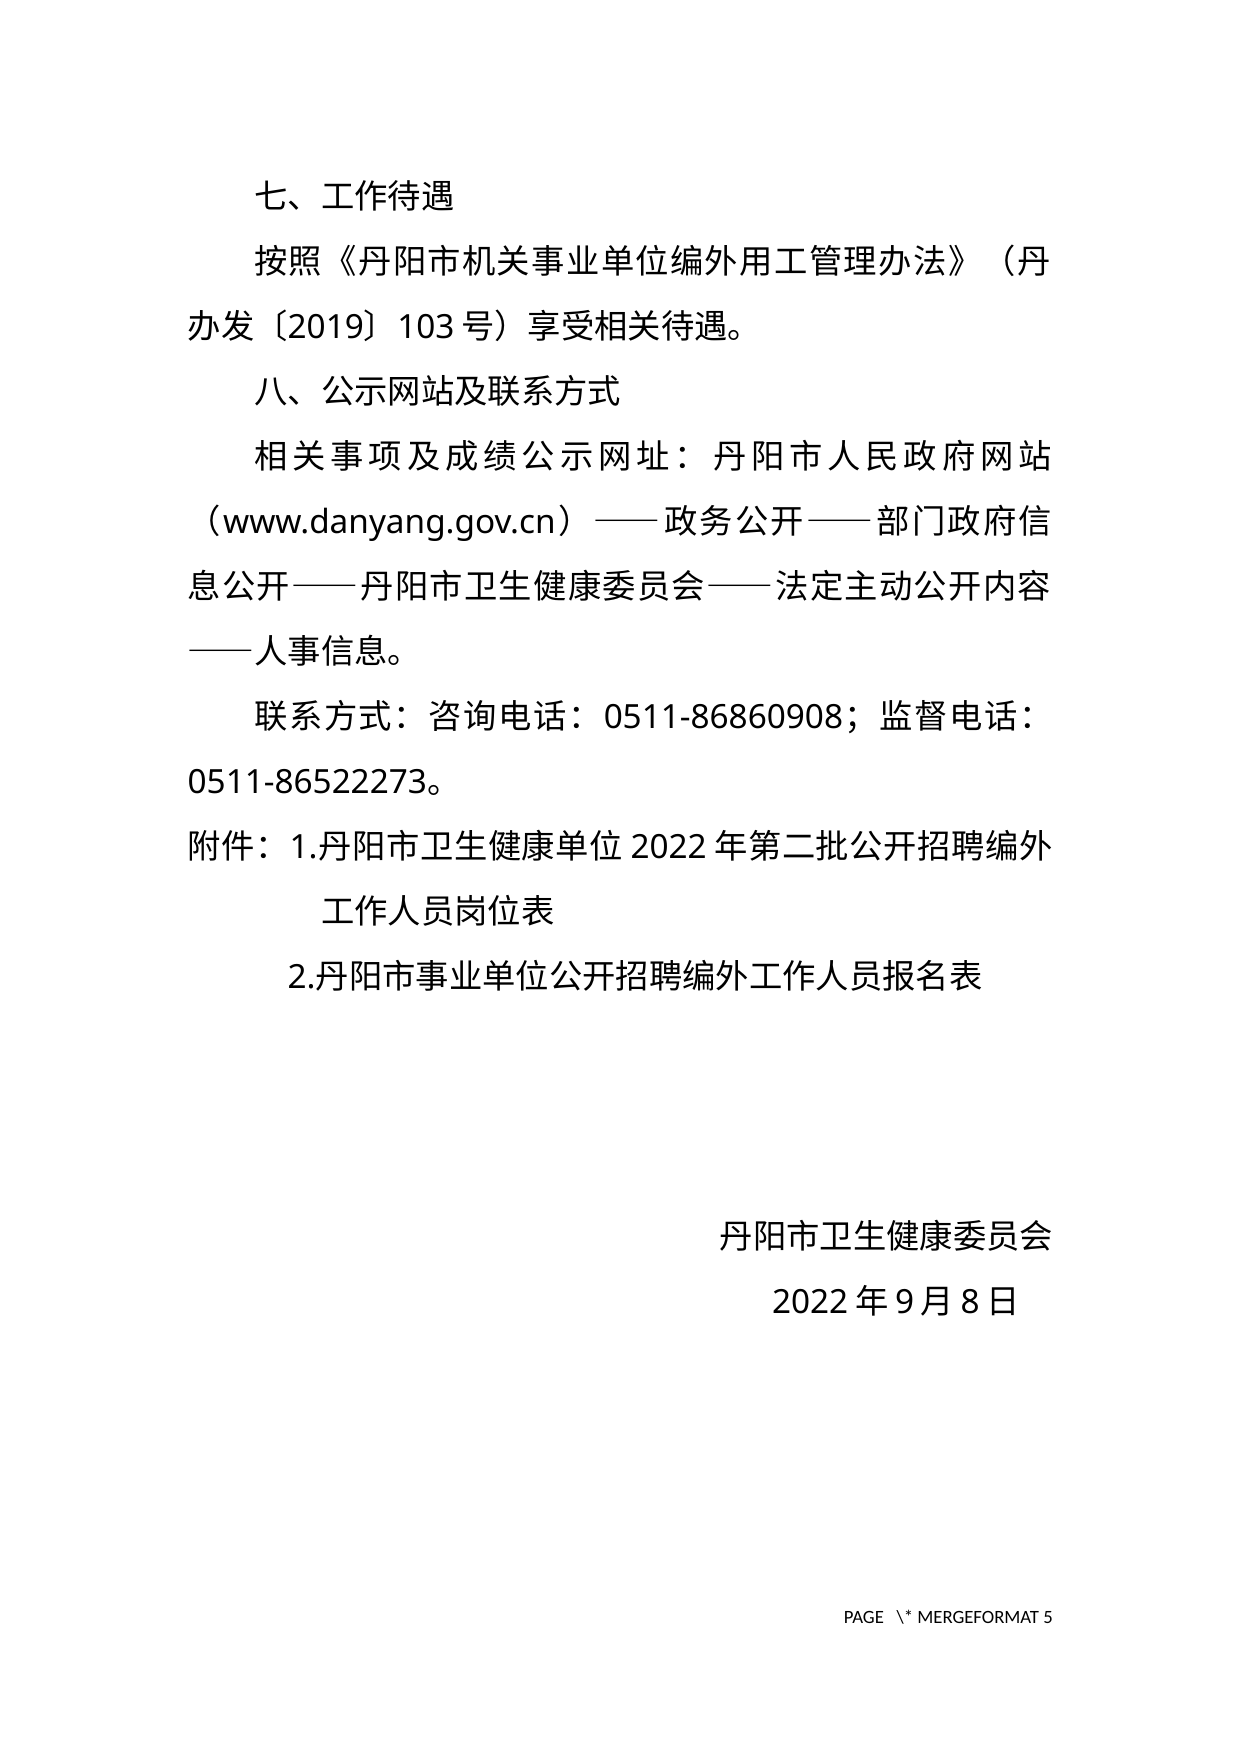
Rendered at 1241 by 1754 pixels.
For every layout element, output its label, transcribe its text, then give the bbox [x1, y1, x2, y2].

text 联系方式：咨询电话：0511-86860908；监督电话：0511-86522273。 [187, 682, 1053, 812]
text 丹阳市卫生健康委员会 [187, 1202, 1053, 1267]
text 2.丹阳市事业单位公开招聘编外工作人员报名表 [187, 942, 1053, 1007]
text 按照《丹阳市机关事业单位编外用工管理办法》（丹办发〔2019〕103号）享受相关待遇。 [187, 227, 1053, 357]
text 七、工作待遇 [187, 162, 1053, 227]
text 2022年9月8日 [187, 1267, 1019, 1332]
text 附件：1.丹阳市卫生健康单位2022年第二批公开招聘编外工作人员岗位表 [187, 812, 1053, 942]
list 公示网站及联系方式 [187, 357, 1053, 422]
text 相关事项及成绩公示网址：丹阳市人民政府网站（www.danyang.gov.cn）——政务公开——部门政府信息公开——丹阳市卫生健康委员会——法定主动公开内容——人事信息。 [187, 422, 1053, 682]
